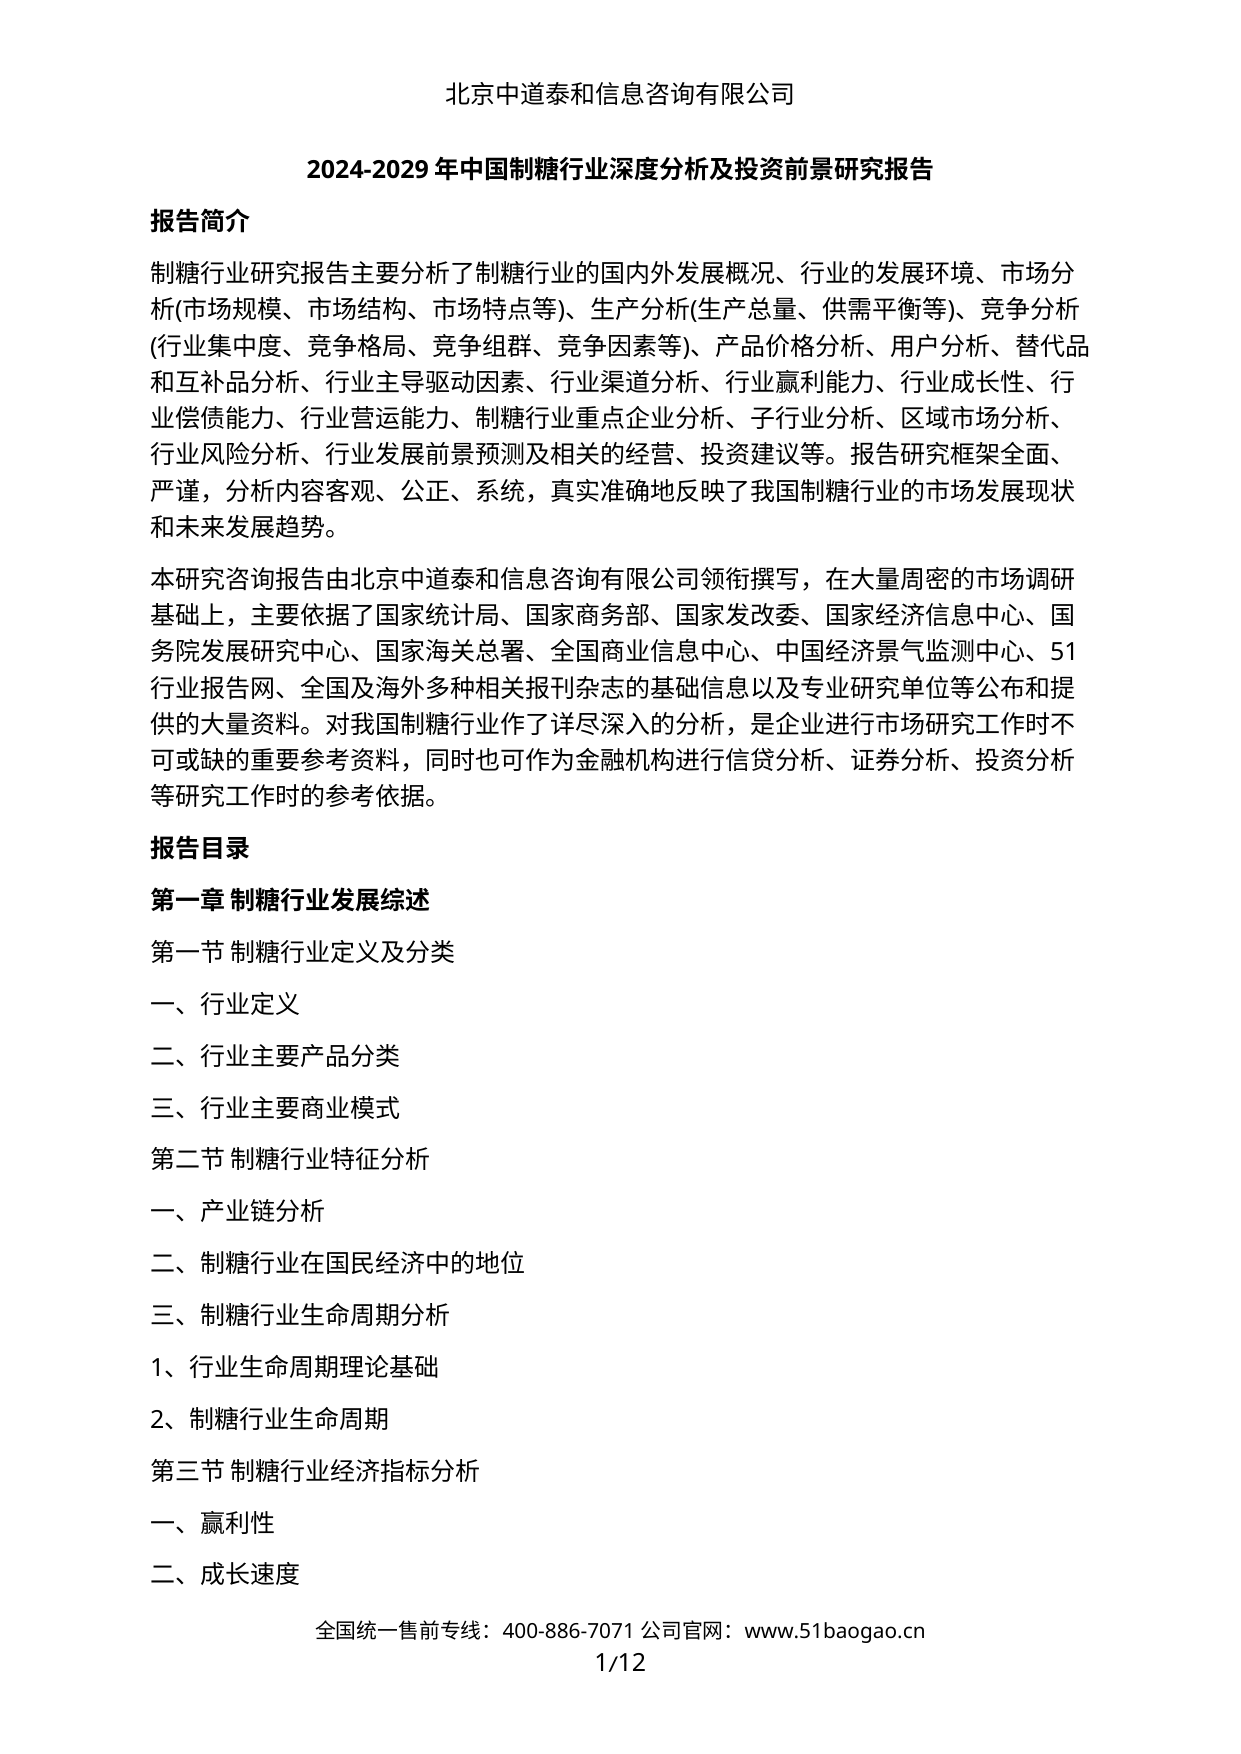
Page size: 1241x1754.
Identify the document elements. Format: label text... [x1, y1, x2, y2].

text 1、行业生命周期理论基础 [150, 1347, 1090, 1384]
text 第一节 制糖行业定义及分类 [150, 932, 1090, 969]
text 一、行业定义 [150, 984, 1090, 1021]
text 第一章 制糖行业发展综述 [150, 881, 1090, 917]
text 制糖行业研究报告主要分析了制糖行业的国内外发展概况、行业的发展环境、市场分析(市场规模、市场结构、市场特点等)、生产分析(生产总量、供需平衡等)、竞争分析(行业集中度、竞争格局、竞争组群、竞争因素等)、产品价格分析、用户分析、替代品和互补品分析、行业主导驱动因素、行业渠道分析、行业赢利能力、行业成长性、行业偿债能力、行业营运能力、制糖行业重点企业分析、子行业分析、区域市场分析、行业风险分析、行业发展前景预测及相关的经营、投资建议等。报告研究框架全面、严谨，分析内容客观、公正、系统，真实准确地反映了我国制糖行业的市场发展现状和未来发展趋势。 [150, 254, 1090, 544]
text 2024-2029年中国制糖行业深度分析及投资前景研究报告 [150, 150, 1090, 186]
text 二、行业主要产品分类 [150, 1036, 1090, 1072]
text 三、制糖行业生命周期分析 [150, 1296, 1090, 1332]
text 一、赢利性 [150, 1503, 1090, 1539]
text 二、制糖行业在国民经济中的地位 [150, 1244, 1090, 1280]
text 2、制糖行业生命周期 [150, 1399, 1090, 1436]
text 三、行业主要商业模式 [150, 1088, 1090, 1124]
text 报告目录 [150, 829, 1090, 865]
text 第二节 制糖行业特征分析 [150, 1140, 1090, 1176]
text 第三节 制糖行业经济指标分析 [150, 1451, 1090, 1487]
text 报告简介 [150, 202, 1090, 238]
text 本研究咨询报告由北京中道泰和信息咨询有限公司领衔撰写，在大量周密的市场调研基础上，主要依据了国家统计局、国家商务部、国家发改委、国家经济信息中心、国务院发展研究中心、国家海关总署、全国商业信息中心、中国经济景气监测中心、51行业报告网、全国及海外多种相关报刊杂志的基础信息以及专业研究单位等公布和提供的大量资料。对我国制糖行业作了详尽深入的分析，是企业进行市场研究工作时不可或缺的重要参考资料，同时也可作为金融机构进行信贷分析、证券分析、投资分析等研究工作时的参考依据。 [150, 559, 1090, 813]
text 二、成长速度 [150, 1555, 1090, 1591]
text 一、产业链分析 [150, 1192, 1090, 1228]
